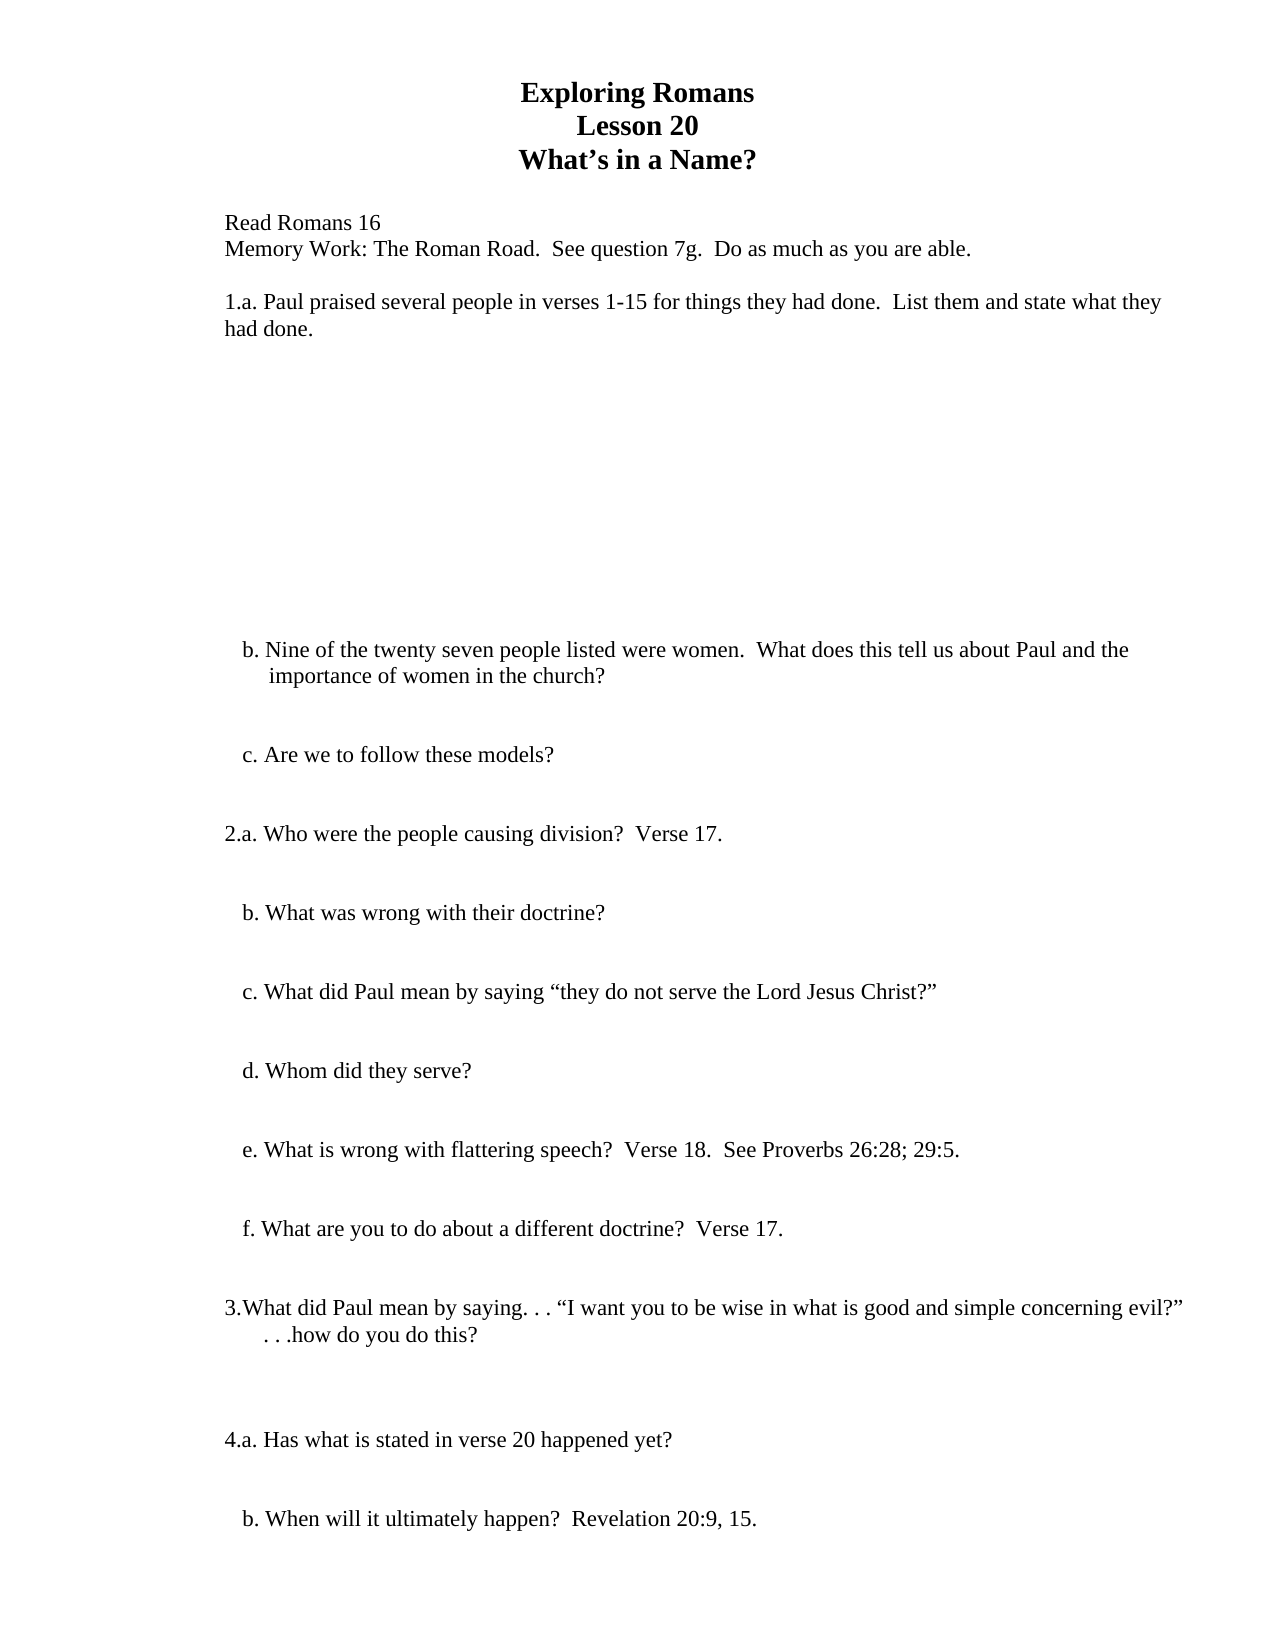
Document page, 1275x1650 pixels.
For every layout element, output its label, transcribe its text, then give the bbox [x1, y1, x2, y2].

text Exploring Romans [75, 75, 1200, 108]
text What’s in a Name? [75, 142, 1200, 176]
text Read Romans 16 [224, 209, 1200, 236]
text . . .how do you do this? [242, 1321, 1200, 1347]
text 1.a. Paul praised several people in verses 1-15 for things they had done. List them and state what they had done. [75, 288, 1200, 341]
text 3. What did Paul mean by saying. . . “I want you to be wise in what is good and simple concerning evil?” [75, 1294, 1200, 1321]
text c. Are we to follow these models? [75, 741, 1200, 767]
text f. What are you to do about a different doctrine? Verse 17. [75, 1215, 1200, 1242]
text c. What did Paul mean by saying “they do not serve the Lord Jesus Christ?” [75, 978, 1200, 1004]
text importance of women in the church? [75, 662, 1200, 688]
text Memory Work: The Roman Road. See question 7g. Do as much as you are able. [75, 236, 1200, 262]
text d. Whom did they serve? [75, 1057, 1200, 1084]
text b. Nine of the twenty seven people listed were women. What does this tell us about Paul and the [75, 636, 1200, 662]
text Lesson 20 [75, 108, 1200, 142]
text b. When will it ultimately happen? Revelation 20:9, 15. [75, 1505, 1200, 1532]
text 4.a. Has what is stated in verse 20 happened yet? [75, 1426, 1200, 1453]
text b. What was wrong with their doctrine? [75, 899, 1200, 926]
text 2.a. Who were the people causing division? Verse 17. [75, 820, 1200, 846]
text e. What is wrong with flattering speech? Verse 18. See Proverbs 26:28; 29:5. [75, 1136, 1200, 1163]
